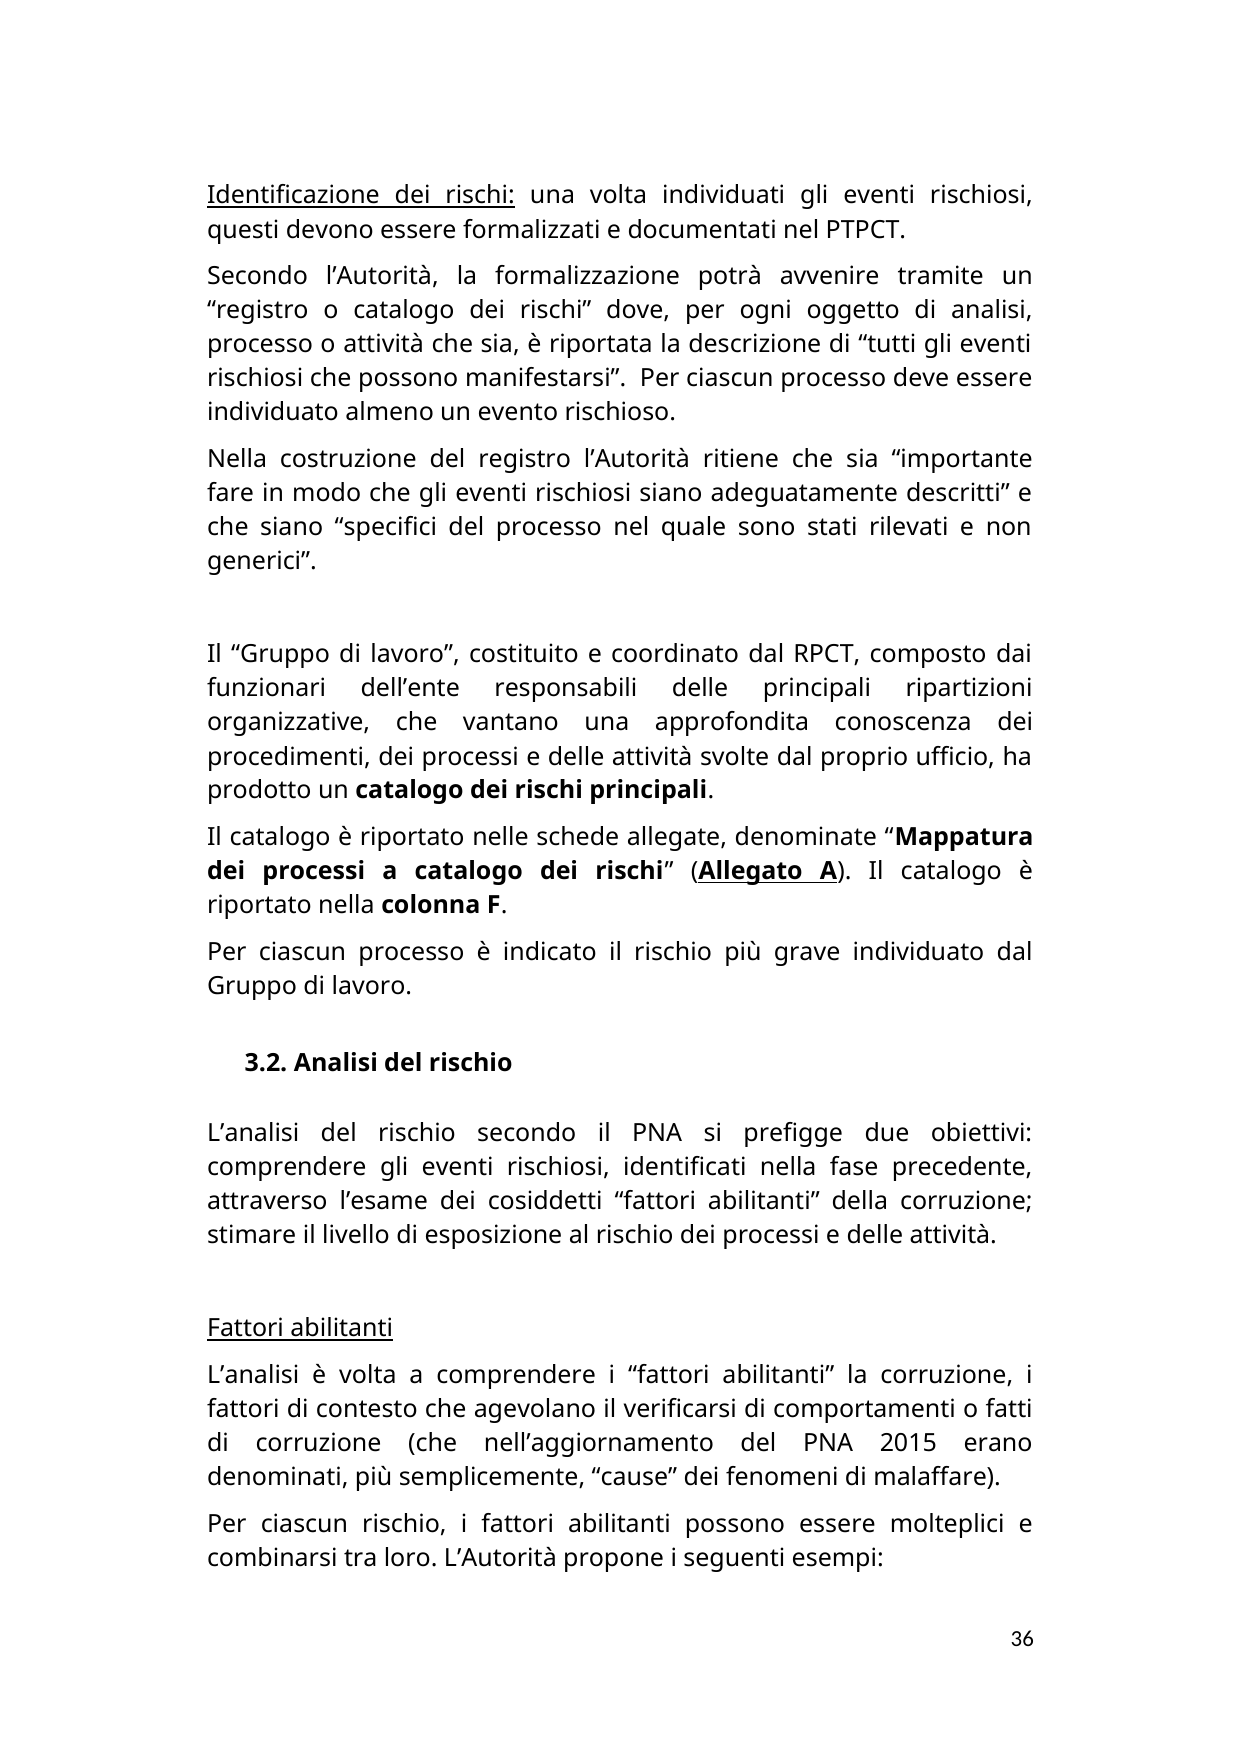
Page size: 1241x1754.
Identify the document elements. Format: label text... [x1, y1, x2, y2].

text Per ciascun rischio, i fattori abilitanti possono essere molteplici e combinarsi tra loro. L’Autorità propone i seguenti esempi: [207, 1505, 1033, 1573]
text Fattori abilitanti [207, 1310, 1033, 1344]
text L’analisi è volta a comprendere i “fattori abilitanti” la corruzione, i fattori di contesto che agevolano il verificarsi di comportamenti o fatti di corruzione (che nell’aggiornamento del PNA 2015 erano denominati, più semplicemente, “cause” dei fenomeni di malaffare). [207, 1357, 1033, 1493]
text Per ciascun processo è indicato il rischio più grave individuato dal Gruppo di lavoro. [207, 933, 1033, 1002]
text Il “Gruppo di lavoro”, costituito e coordinato dal RPCT, composto dai funzionari dell’ente responsabili delle principali ripartizioni organizzative, che vantano una approfondita conoscenza dei procedimenti, dei processi e delle attività svolte dal proprio ufficio, ha prodotto un catalogo dei rischi principali. [207, 636, 1033, 806]
text Identificazione dei rischi: una volta individuati gli eventi rischiosi, questi devono essere formalizzati e documentati nel PTPCT. [207, 177, 1033, 245]
text Il catalogo è riportato nelle schede allegate, denominate “Mappatura dei processi a catalogo dei rischi” (Allegato A). Il catalogo è riportato nella colonna F. [207, 819, 1033, 921]
text Nella costruzione del registro l’Autorità ritiene che sia “importante fare in modo che gli eventi rischiosi siano adeguatamente descritti” e che siano “specifici del processo nel quale sono stati rilevati e non generici”. [207, 441, 1033, 577]
text L’analisi del rischio secondo il PNA si prefigge due obiettivi: comprendere gli eventi rischiosi, identificati nella fase precedente, attraverso l’esame dei cosiddetti “fattori abilitanti” della corruzione; stimare il livello di esposizione al rischio dei processi e delle attività. [207, 1115, 1033, 1251]
text 3.2. Analisi del rischio [244, 1048, 1033, 1077]
text Secondo l’Autorità, la formalizzazione potrà avvenire tramite un “registro o catalogo dei rischi” dove, per ogni oggetto di analisi, processo o attività che sia, è riportata la descrizione di “tutti gli eventi rischiosi che possono manifestarsi”. Per ciascun processo deve essere individuato almeno un evento rischioso. [207, 258, 1033, 428]
